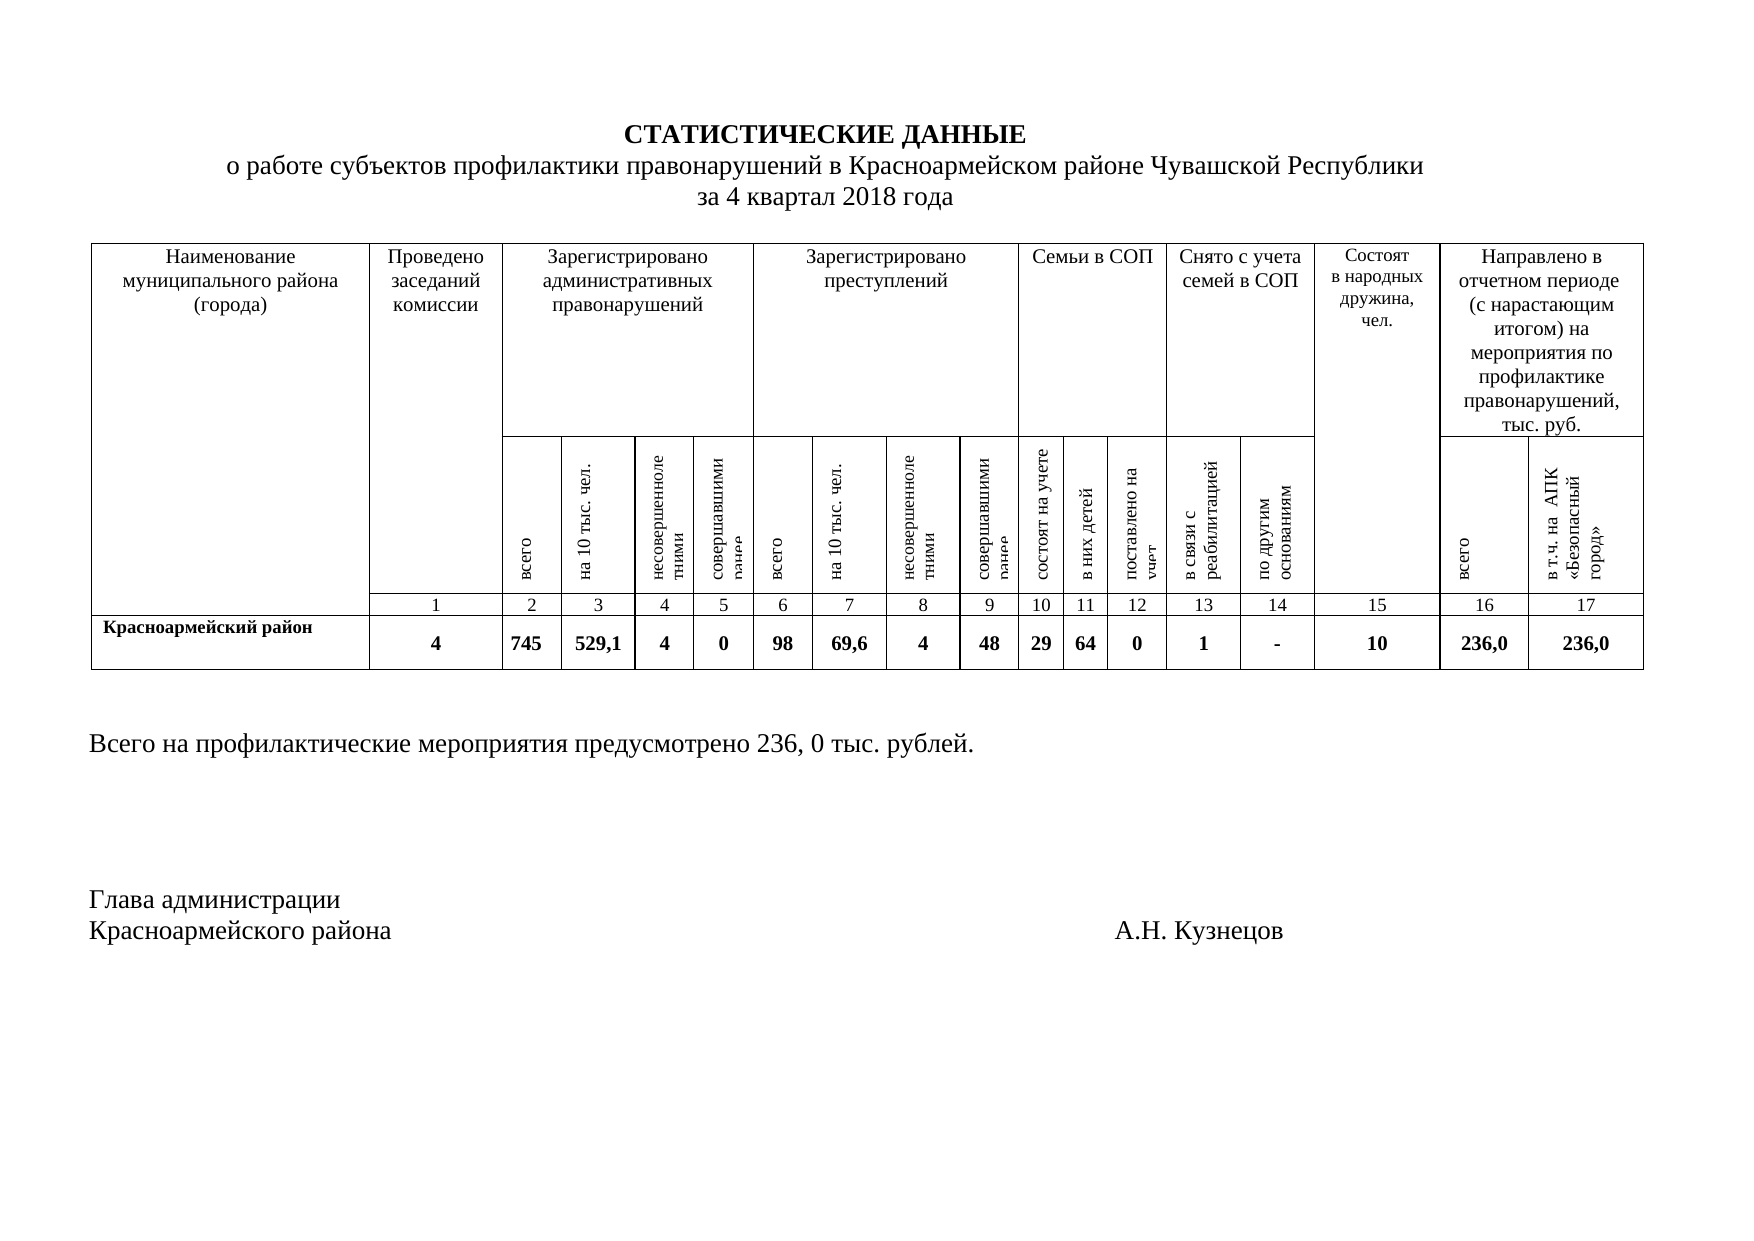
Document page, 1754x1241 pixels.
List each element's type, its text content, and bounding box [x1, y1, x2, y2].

table_cell 5 [694, 594, 753, 615]
table_cell несовершеннолетними [636, 437, 693, 593]
table_cell 6 [754, 594, 812, 615]
table_cell 64 [1064, 616, 1107, 669]
text СТАТИСТИЧЕСКИЕ ДАННЫЕ [29, 118, 1621, 149]
text Всего на профилактические мероприятия предусмотрено 236, 0 тыс. рублей. [89, 728, 1621, 759]
table_cell 14 [1241, 594, 1314, 615]
table_cell 15 [1315, 594, 1439, 615]
table_cell 11 [1064, 594, 1107, 615]
table_cell 0 [1108, 616, 1166, 669]
table_cell совершавшими ранее [961, 437, 1018, 593]
table_header Проведено заседаний комиссии [370, 244, 502, 593]
table_cell 236,0 [1441, 616, 1528, 669]
table_cell 1 [370, 594, 502, 615]
table_cell Красноармейский район [92, 616, 369, 669]
text о работе субъектов профилактики правонарушений в Красноармейском районе Чувашской Республики [29, 149, 1621, 180]
table_cell в связи с реабилитацией [1167, 437, 1240, 593]
table_header Зарегистрировано преступлений [754, 244, 1018, 436]
table_header Снято с учета семей в СОП [1167, 244, 1314, 436]
table_cell в них детей [1064, 437, 1107, 593]
table_cell 3 [562, 594, 634, 615]
table_cell 7 [813, 594, 886, 615]
table_cell - [1241, 616, 1314, 669]
table_cell 98 [754, 616, 812, 669]
table_cell 13 [1167, 594, 1240, 615]
text Глава администрации [89, 883, 1621, 914]
table_cell 8 [887, 594, 959, 615]
table_cell всего [1441, 437, 1528, 593]
table_cell 48 [961, 616, 1018, 669]
table_header Направлено в отчетном периоде (с нарастающим итогом) на мероприятия по профилактике правонарушений, тыс. руб. [1441, 244, 1643, 436]
table_cell 2 [503, 594, 561, 615]
table_cell 529,1 [562, 616, 634, 669]
table_cell 17 [1529, 594, 1643, 615]
table_cell 10 [1315, 616, 1439, 669]
table_cell всего [754, 437, 812, 593]
table_cell 0 [694, 616, 753, 669]
table_cell на 10 тыс. чел. [562, 437, 634, 593]
table_cell совершавшими ранее [694, 437, 753, 593]
table_cell 4 [370, 616, 502, 669]
text Красноармейского района А.Н. Кузнецов [89, 914, 1621, 946]
table_header Наименование муниципального района (города) [92, 244, 369, 615]
table_cell в т.ч. на АПК «Безопасный город» [1529, 437, 1643, 593]
text за 4 квартал 2018 года [29, 180, 1621, 212]
table_cell по другим основаниям [1241, 437, 1314, 593]
table_cell 4 [636, 616, 693, 669]
table_cell 236,0 [1529, 616, 1643, 669]
table_cell 1 [1167, 616, 1240, 669]
table_cell 4 [636, 594, 693, 615]
table_header Зарегистрировано административных правонарушений [503, 244, 753, 436]
table_cell 12 [1108, 594, 1166, 615]
table_cell состоят на учете [1019, 437, 1063, 593]
table_cell 9 [961, 594, 1018, 615]
table_cell 745 [503, 616, 561, 669]
table_header Семьи в СОП [1019, 244, 1166, 436]
table_cell несовершеннолетними [887, 437, 959, 593]
table_cell 29 [1019, 616, 1063, 669]
table_cell 69,6 [813, 616, 886, 669]
table_cell 4 [887, 616, 959, 669]
table_cell 10 [1019, 594, 1063, 615]
table_cell поставлено на учет [1108, 437, 1166, 593]
table_cell на 10 тыс. чел. [813, 437, 886, 593]
table_header Состоят в народных дружина, чел. [1315, 244, 1439, 593]
table_cell 16 [1441, 594, 1528, 615]
table_cell всего [503, 437, 561, 593]
